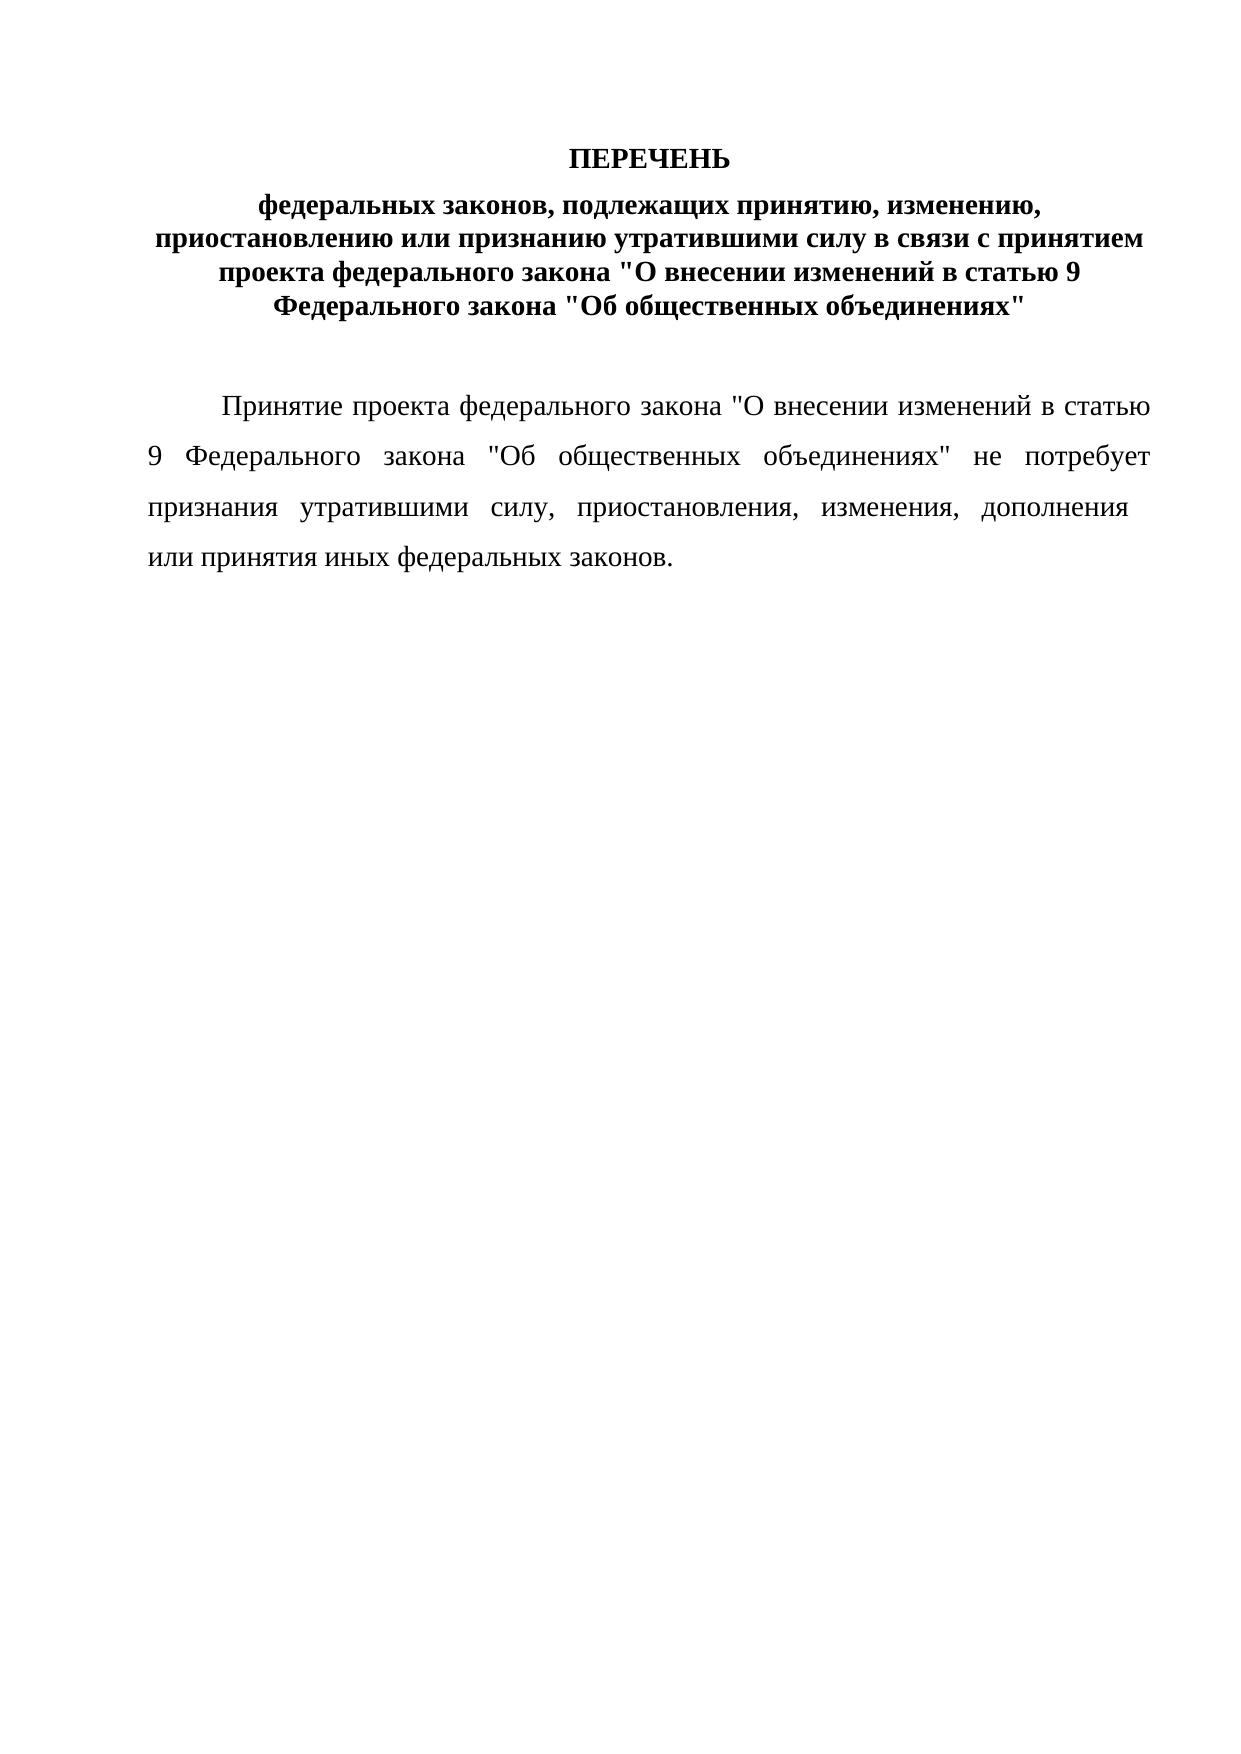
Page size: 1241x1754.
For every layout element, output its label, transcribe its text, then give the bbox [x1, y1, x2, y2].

text Принятие проекта федерального закона "О внесении изменений в статью 9 Федерального закона "Об общественных объединениях" не потребует признания утратившими силу, приостановления, изменения, дополнения или принятия иных федеральных законов. [148, 388, 1152, 573]
text федеральных законов, подлежащих принятию, изменению, приостановлению или признанию утратившими силу в связи с принятием проекта федерального закона "О внесении изменений в статью 9 Федерального закона "Об общественных объединениях" [148, 187, 1152, 321]
text ПЕРЕЧЕНЬ [148, 141, 1152, 174]
